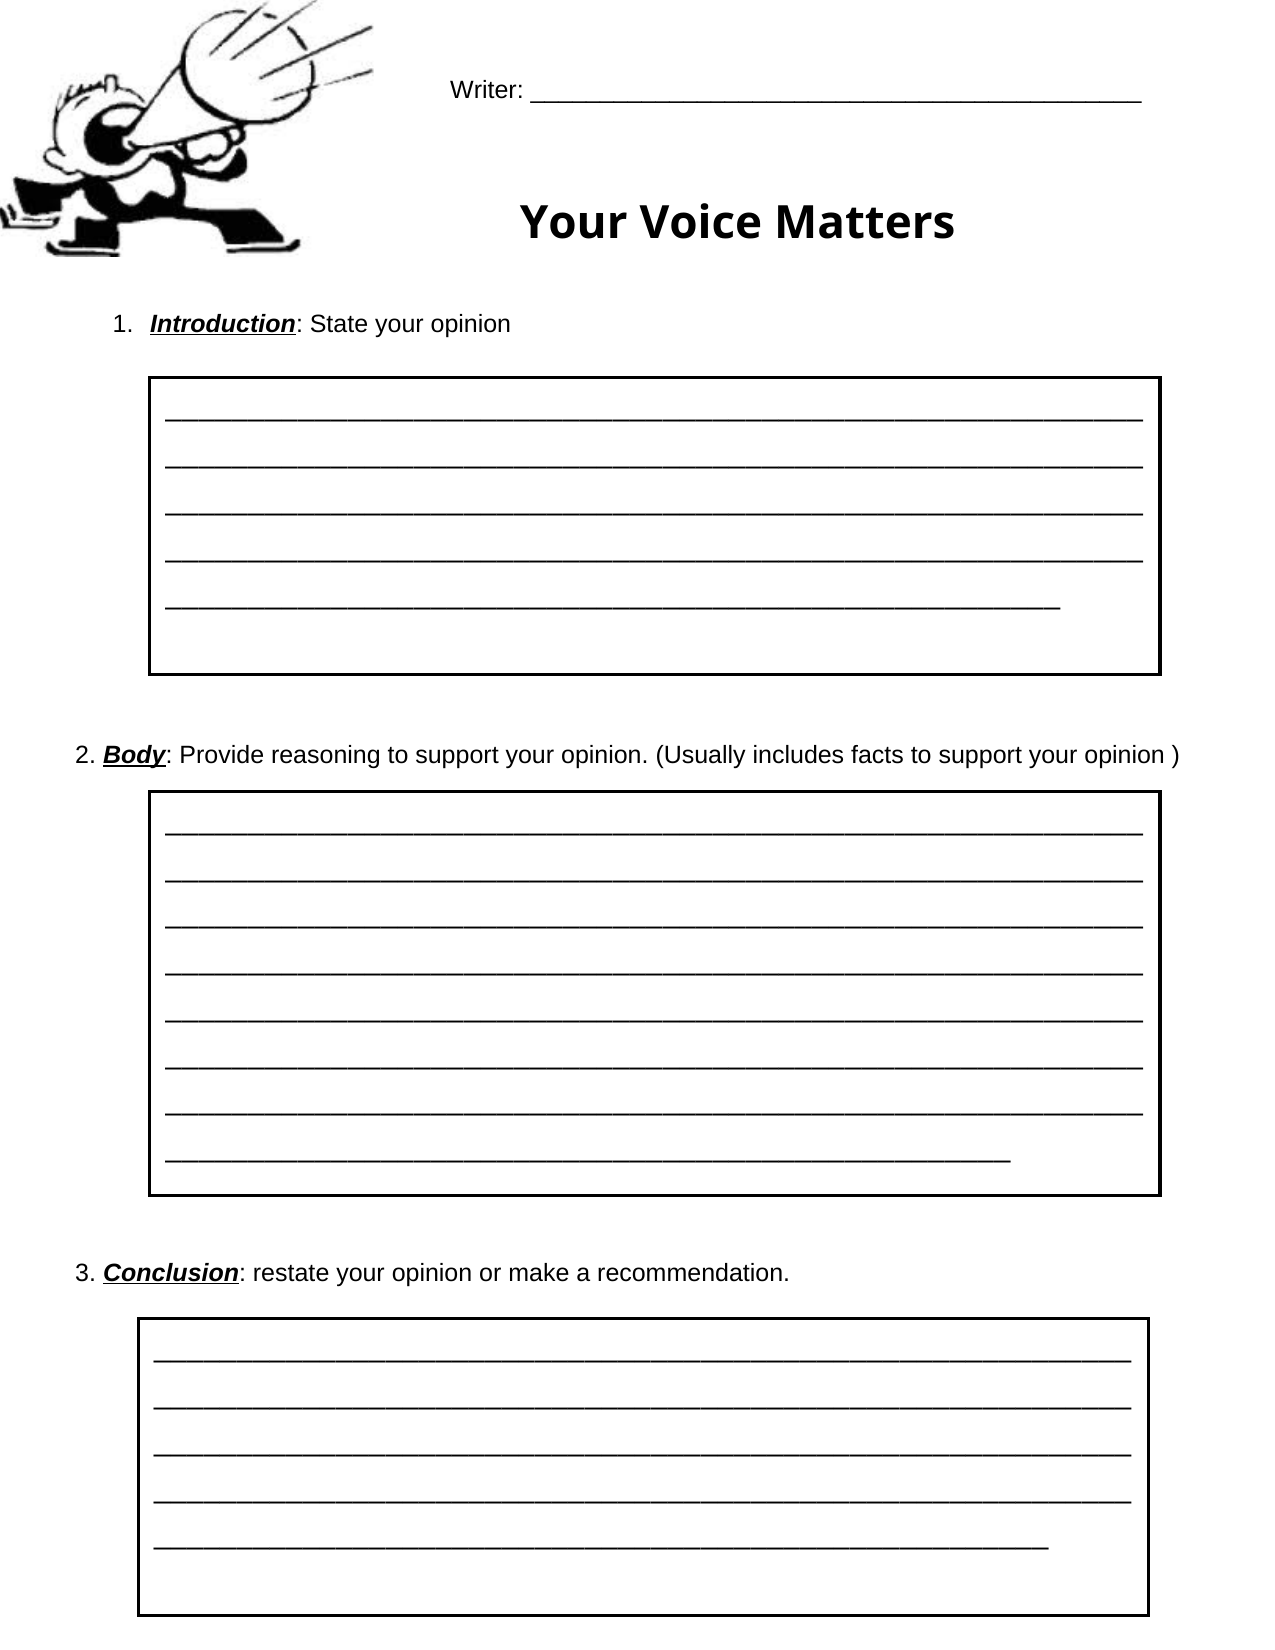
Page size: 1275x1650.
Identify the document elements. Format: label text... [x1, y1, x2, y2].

text Your Voice Matters [375, 189, 1200, 252]
text Writer: ____________________________________________ [450, 75, 1200, 104]
picture [0, 0, 374, 257]
text 3. Conclusion: restate your opinion or make a recommendation. [75, 1258, 1200, 1287]
text 2. Body: Provide reasoning to support your opinion. (Usually includes facts to support your opinion ) [75, 740, 1200, 769]
list Introduction: State your opinion [112, 309, 1200, 338]
